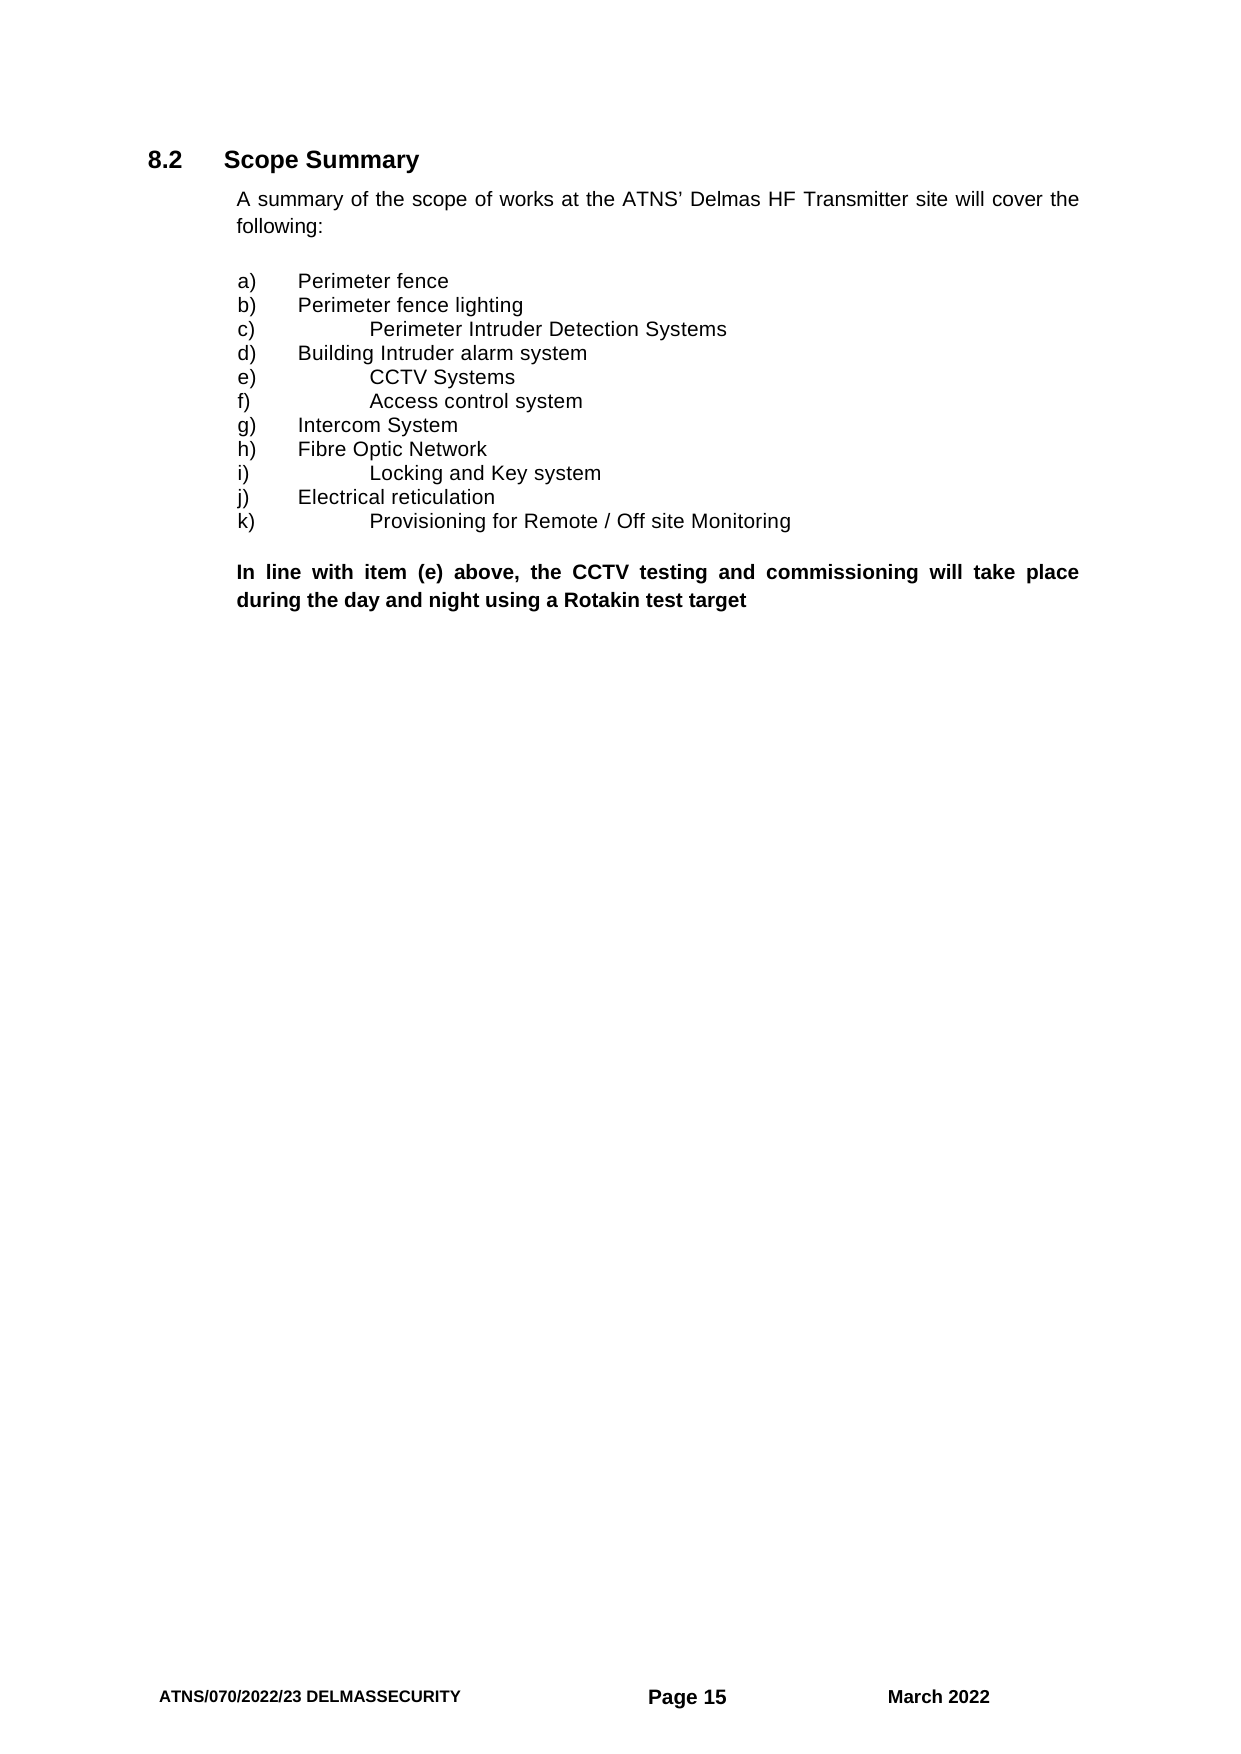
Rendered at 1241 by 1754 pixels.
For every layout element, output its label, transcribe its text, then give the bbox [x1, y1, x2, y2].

subtitle Scope Summary [148, 145, 1081, 174]
list Intercom System [237, 413, 1081, 437]
list Locking and Key system [237, 461, 1081, 485]
list Building Intruder alarm system [237, 341, 1081, 365]
list Provisioning for Remote / Off site Monitoring [237, 509, 1081, 533]
list Perimeter fence lighting [237, 293, 1081, 317]
list CCTV Systems [237, 365, 1081, 389]
list Fibre Optic Network [237, 437, 1081, 461]
list Access control system [237, 389, 1081, 413]
list Perimeter Intruder Detection Systems [237, 317, 1081, 341]
text A summary of the scope of works at the ATNS’ Delmas HF Transmitter site will cover the following: [236, 187, 1081, 238]
text In line with item (e) above, the CCTV testing and commissioning will take place during the day and night using a Rotakin test target [236, 560, 1081, 612]
list Perimeter fence [237, 269, 1081, 293]
list Electrical reticulation [237, 485, 1081, 509]
